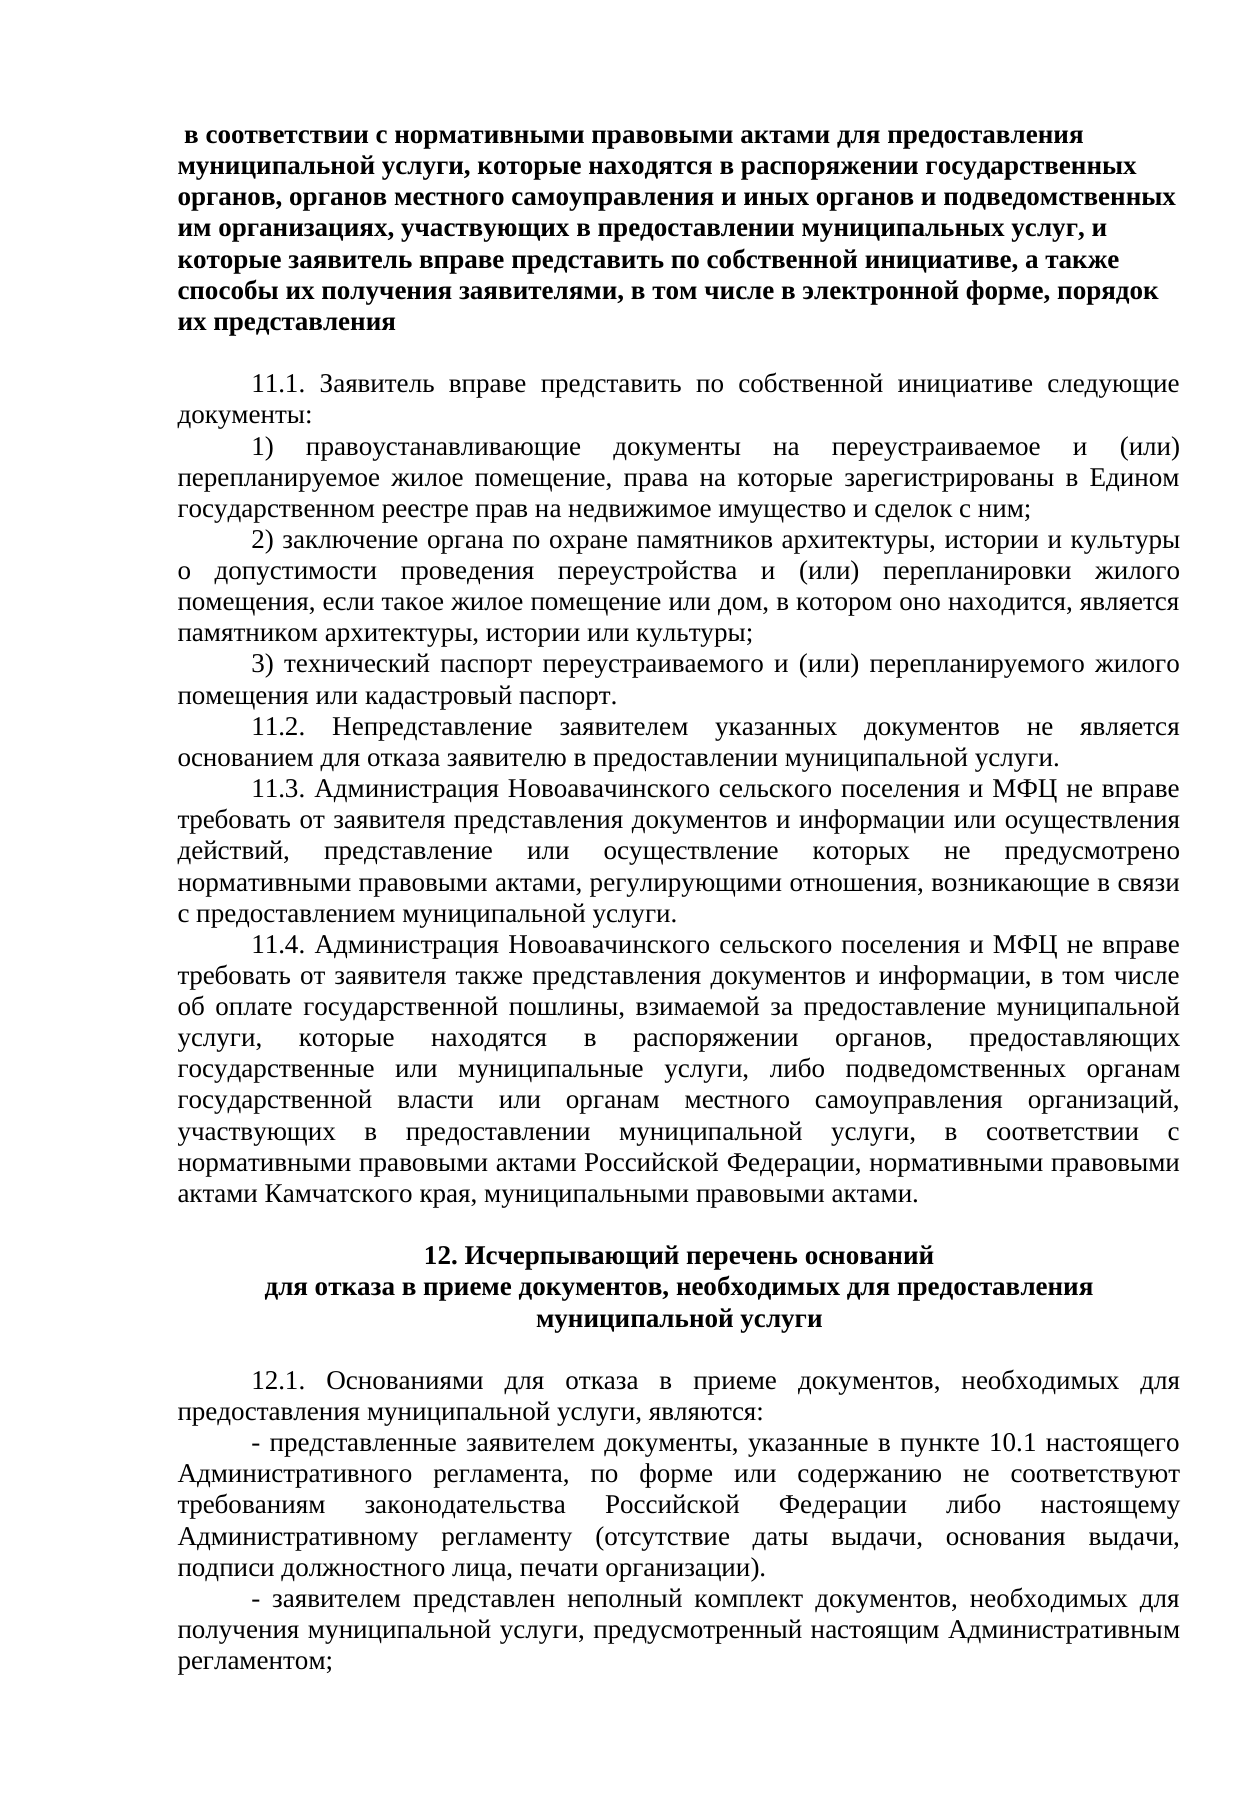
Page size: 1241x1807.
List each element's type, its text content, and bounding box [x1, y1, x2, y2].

text 12. Исчерпывающий перечень оснований [177, 1239, 1181, 1271]
text - представленные заявителем документы, указанные в пункте 10.1 настоящего Административного регламента, по форме или содержанию не соответствуют требованиям законодательства Российской Федерации либо настоящему Административному регламенту (отсутствие даты выдачи, основания выдачи, подписи должностного лица, печати организации). [177, 1426, 1181, 1582]
text - заявителем представлен неполный комплект документов, необходимых для получения муниципальной услуги, предусмотренный настоящим Административным регламентом; [177, 1582, 1181, 1675]
text в соответствии с нормативными правовыми актами для предоставления муниципальной услуги, которые находятся в распоряжении государственных органов, органов местного самоуправления и иных органов и подведомственных им организациях, участвующих в предоставлении муниципальных услуг, и которые заявитель вправе представить по собственной инициативе, а также способы их получения заявителями, в том числе в электронной форме, порядок их представления [177, 118, 1181, 336]
text 11.1. Заявитель вправе представить по собственной инициативе следующие документы: [177, 367, 1181, 429]
text 1) правоустанавливающие документы на переустраиваемое и (или) перепланируемое жилое помещение, права на которые зарегистрированы в Едином государственном реестре прав на недвижимое имущество и сделок с ним; [177, 429, 1181, 523]
text 11.4. Администрация Новоавачинского сельского поселения и МФЦ не вправе требовать от заявителя также представления документов и информации, в том числе об оплате государственной пошлины, взимаемой за предоставление муниципальной услуги, которые находятся в распоряжении органов, предоставляющих государственные или муниципальные услуги, либо подведомственных органам государственной власти или органам местного самоуправления организаций, участвующих в предоставлении муниципальной услуги, в соответствии с нормативными правовыми актами Российской Федерации, нормативными правовыми актами Камчатского края, муниципальными правовыми актами. [177, 928, 1181, 1208]
text для отказа в приеме документов, необходимых для предоставления муниципальной услуги [177, 1271, 1181, 1333]
text 12.1. Основаниями для отказа в приеме документов, необходимых для предоставления муниципальной услуги, являются: [177, 1364, 1181, 1426]
text 11.2. Непредставление заявителем указанных документов не является основанием для отказа заявителю в предоставлении муниципальной услуги. [177, 710, 1181, 772]
text 11.3. Администрация Новоавачинского сельского поселения и МФЦ не вправе требовать от заявителя представления документов и информации или осуществления действий, представление или осуществление которых не предусмотрено нормативными правовыми актами, регулирующими отношения, возникающие в связи с предоставлением муниципальной услуги. [177, 772, 1181, 928]
text 2) заключение органа по охране памятников архитектуры, истории и культуры о допустимости проведения переустройства и (или) перепланировки жилого помещения, если такое жилое помещение или дом, в котором оно находится, является памятником архитектуры, истории или культуры; [177, 523, 1181, 648]
text 3) технический паспорт переустраиваемого и (или) перепланируемого жилого помещения или кадастровый паспорт. [177, 648, 1181, 710]
